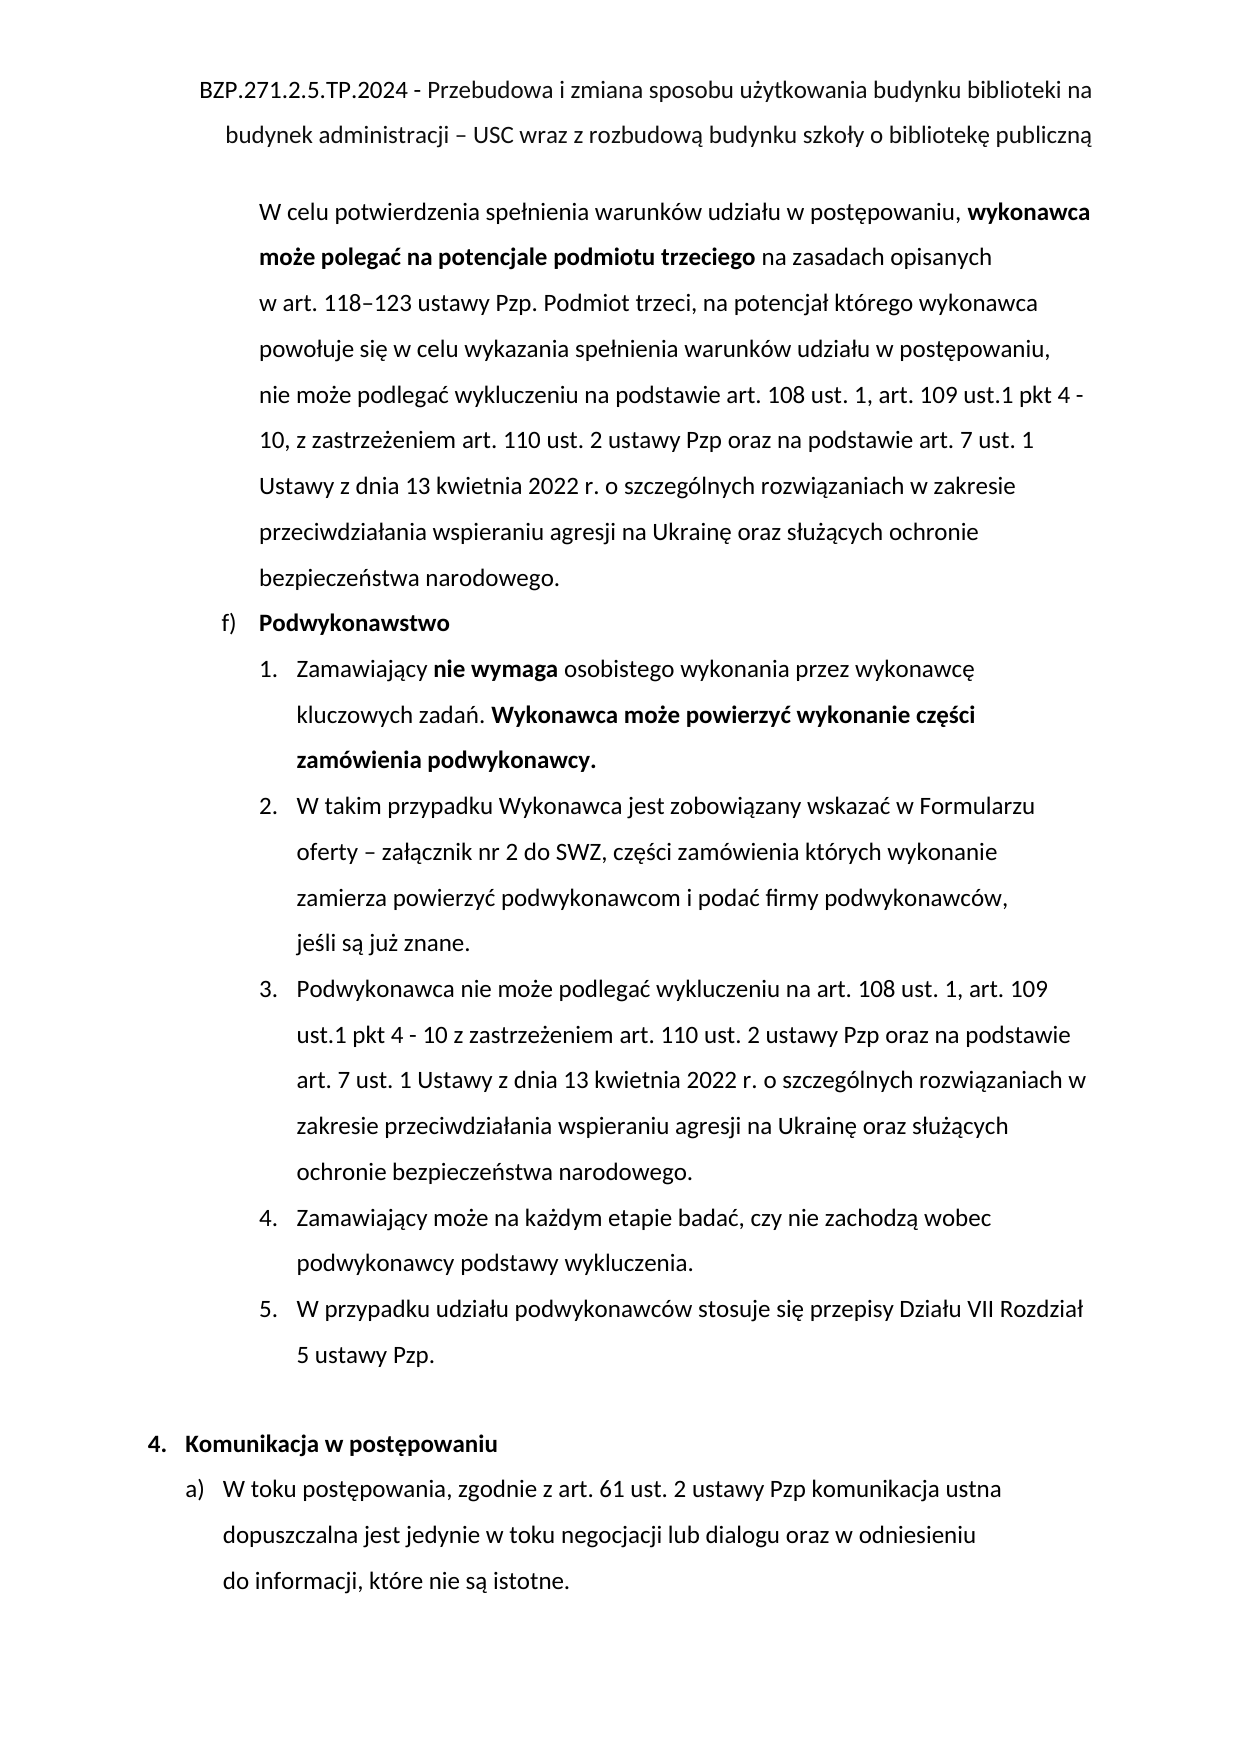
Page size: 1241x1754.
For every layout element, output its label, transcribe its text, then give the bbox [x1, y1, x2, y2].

list Zamawiający może na każdym etapie badać, czy nie zachodzą wobec podwykonawcy podstawy wykluczenia. [259, 1202, 1093, 1278]
list Podwykonawstwo [221, 607, 1093, 638]
list W takim przypadku Wykonawca jest zobowiązany wskazać w Formularzu oferty – załącznik nr 2 do SWZ, części zamówienia których wykonanie zamierza powierzyć podwykonawcom i podać firmy podwykonawców, jeśli są już znane. [259, 790, 1093, 958]
list Zamawiający nie wymaga osobistego wykonania przez wykonawcę kluczowych zadań. Wykonawca może powierzyć wykonanie części zamówienia podwykonawcy. [259, 653, 1093, 775]
list W przypadku udziału podwykonawców stosuje się przepisy Działu VII Rozdział 5 ustawy Pzp. [259, 1293, 1093, 1369]
list Podwykonawca nie może podlegać wykluczeniu na art. 108 ust. 1, art. 109 ust.1 pkt 4 - 10 z zastrzeżeniem art. 110 ust. 2 ustawy Pzp oraz na podstawie art. 7 ust. 1 Ustawy z dnia 13 kwietnia 2022 r. o szczególnych rozwiązaniach w zakresie przeciwdziałania wspieraniu agresji na Ukrainę oraz służących ochronie bezpieczeństwa narodowego. [259, 973, 1093, 1187]
list W toku postępowania, zgodnie z art. 61 ust. 2 ustawy Pzp komunikacja ustna dopuszczalna jest jedynie w toku negocjacji lub dialogu oraz w odniesieniu do informacji, które nie są istotne. [185, 1474, 1093, 1596]
list W celu potwierdzenia spełnienia warunków udziału w postępowaniu, wykonawca może polegać na potencjale podmiotu trzeciego na zasadach opisanych w art. 118–123 ustawy Pzp. Podmiot trzeci, na potencjał którego wykonawca powołuje się w celu wykazania spełnienia warunków udziału w postępowaniu, nie może podlegać wykluczeniu na podstawie art. 108 ust. 1, art. 109 ust.1 pkt 4 - 10, z zastrzeżeniem art. 110 ust. 2 ustawy Pzp oraz na podstawie art. 7 ust. 1 Ustawy z dnia 13 kwietnia 2022 r. o szczególnych rozwiązaniach w zakresie przeciwdziałania wspieraniu agresji na Ukrainę oraz służących ochronie bezpieczeństwa narodowego. [259, 196, 1093, 592]
list Komunikacja w postępowaniu [148, 1428, 1093, 1458]
